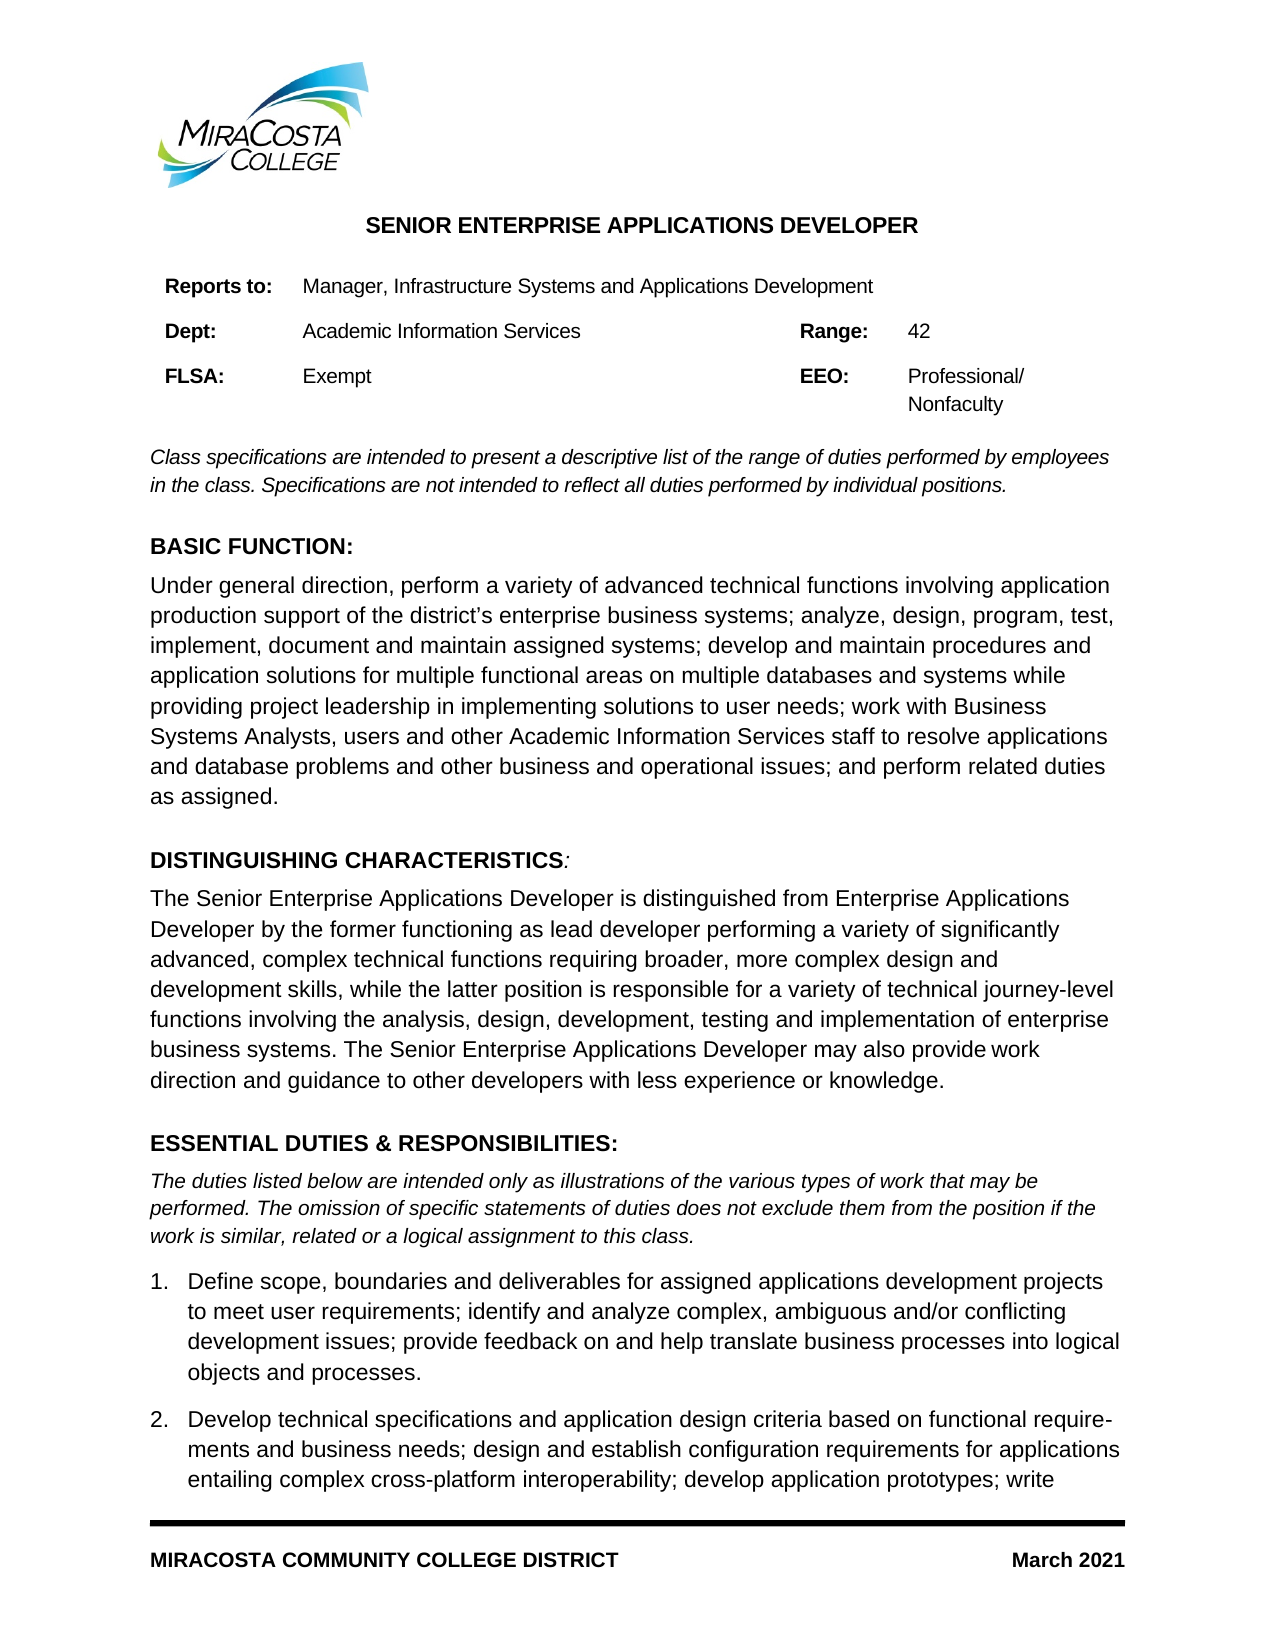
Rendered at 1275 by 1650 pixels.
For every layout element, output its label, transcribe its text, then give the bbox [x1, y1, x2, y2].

table_cell FLSA: [153, 355, 291, 428]
text Class specifications are intended to present a descriptive list of the range of duties performed by employees in the class. Specifications are not intended to reflect all duties performed by individual positions. [150, 445, 1125, 496]
table_cell Academic Information Services [291, 310, 788, 355]
table_cell 42 [896, 310, 1131, 355]
table_cell Professional/Nonfaculty [896, 355, 1131, 428]
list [150, 1406, 1125, 1492]
subtitle DISTINGUISHING CHARACTERISTICS: [150, 847, 1125, 873]
table_cell Reports to: [153, 265, 291, 310]
text The duties listed below are intended only as illustrations of the various types of work that may be performed. The omission of specific statements of duties does not exclude them from the position if the work is similar, related or a logical assignment to this class. [150, 1169, 1125, 1248]
table_cell Range: [788, 310, 896, 355]
text Under general direction, perform a variety of advanced technical functions involving application production support of the district’s enterprise business systems; analyze, design, program, test, implement, document and maintain assigned systems; develop and maintain procedures and application solutions for multiple functional areas on multiple databases and systems while providing project leadership in implementing solutions to user needs; work with Business Systems Analysts, users and other Academic Information Services staff to resolve applications and database problems and other business and operational issues; and perform related duties as assigned. [150, 572, 1125, 809]
picture [157, 62, 369, 188]
table_header SENIOR ENTERPRISE APPLICATIONS DEVELOPER [153, 203, 1131, 264]
table_cell Manager, Infrastructure Systems and Applications Development [291, 265, 1131, 310]
subtitle The Senior Enterprise Applications Developer is distinguished from Enterprise Applications Developer by the former functioning as lead developer performing a variety of significantly advanced, complex technical functions requiring broader, more complex design and development skills, while the latter position is responsible for a variety of technical journey-level functions involving the analysis, design, development, testing and implementation of enterprise business systems. The Senior Enterprise Applications Developer may also provide work direction and guidance to other developers with less experience or knowledge. [150, 885, 1125, 1093]
table_cell Exempt [291, 355, 788, 428]
subtitle ESSENTIAL DUTIES & RESPONSIBILITIES: [150, 1130, 1125, 1156]
list Define scope, boundaries and deliverables for assigned applications development projects to meet user requirements; identify and analyze complex, ambiguous and/or conflicting development issues; provide feedback on and help translate business processes into logical objects and processes. [150, 1268, 1125, 1385]
subtitle BASIC FUNCTION: [150, 533, 1125, 559]
table_cell Dept: [153, 310, 291, 355]
table_cell EEO: [788, 355, 896, 428]
